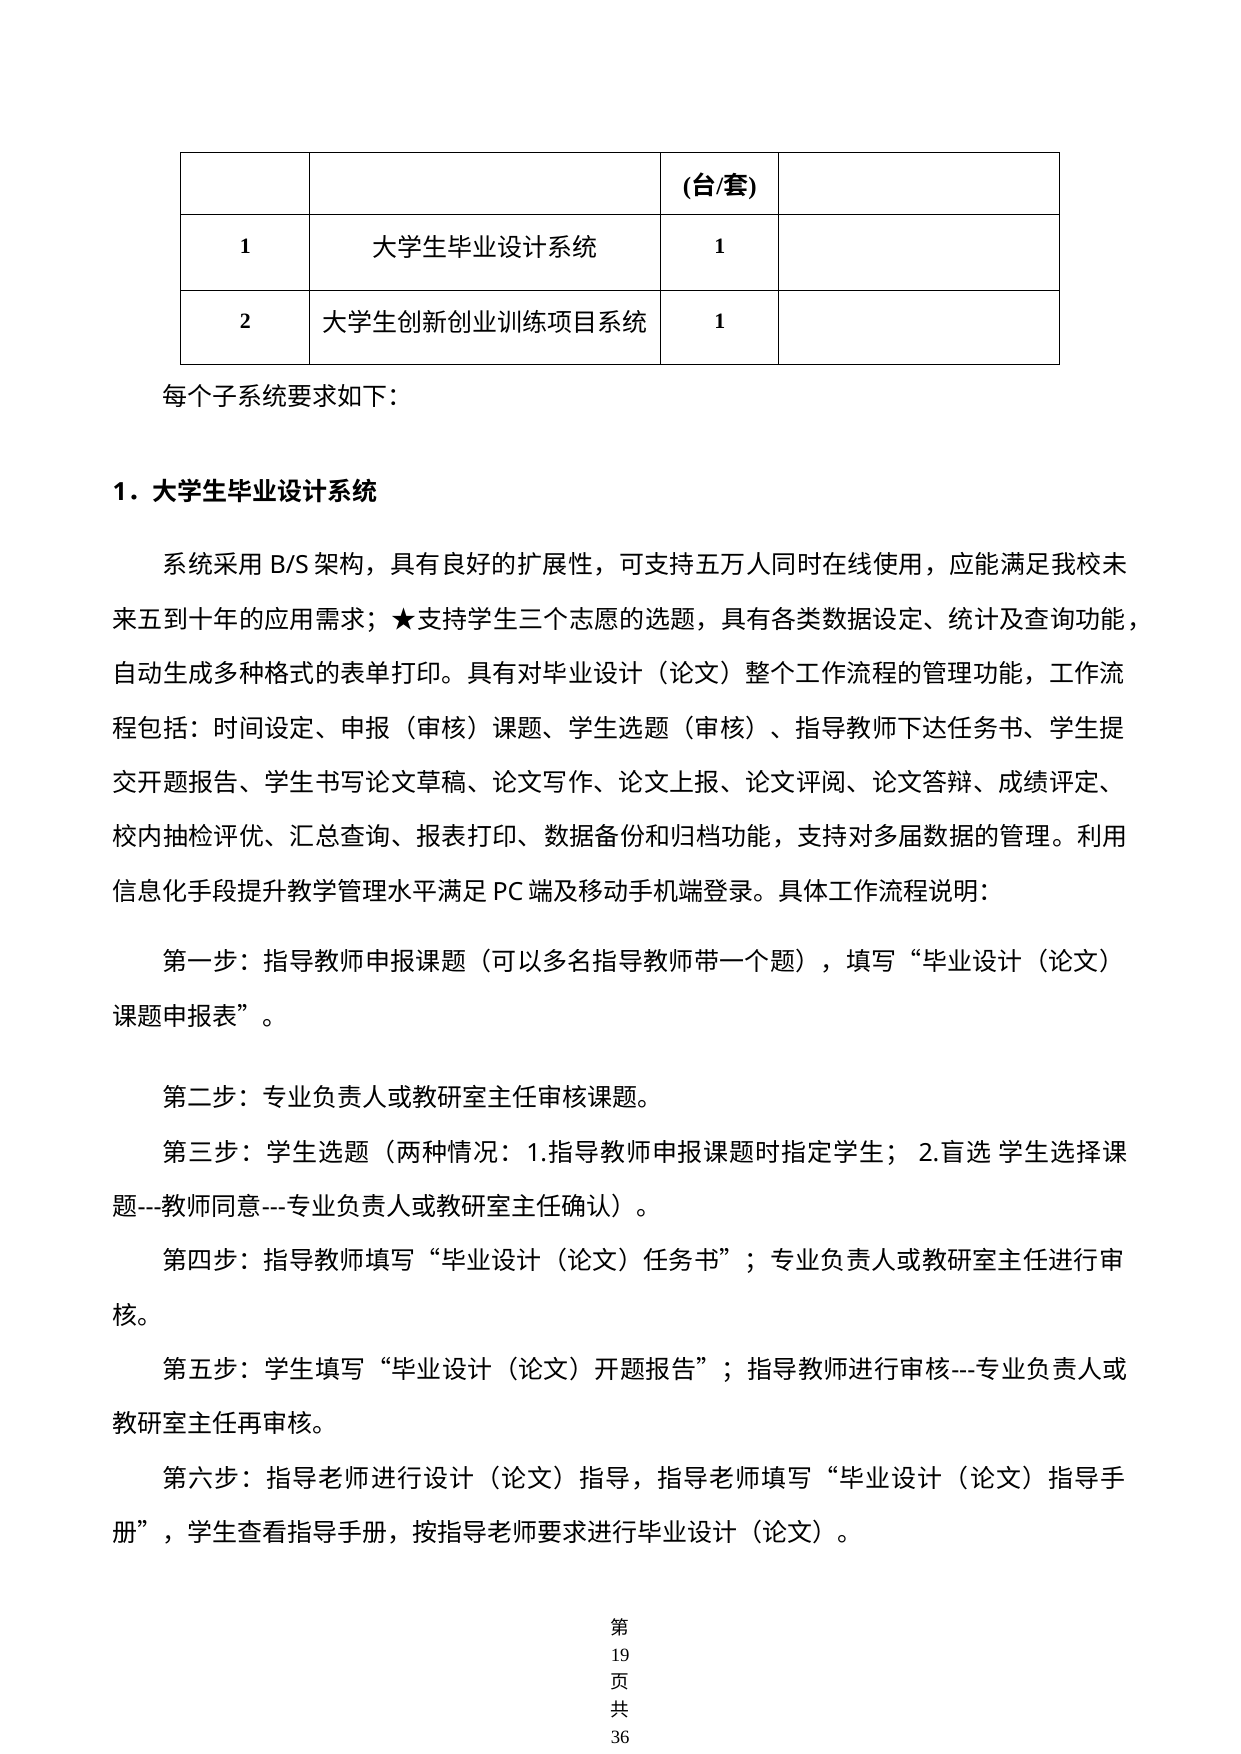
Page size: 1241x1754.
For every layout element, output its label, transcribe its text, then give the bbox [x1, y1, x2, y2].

text 第二步：专业负责人或教研室主任审核课题。 [112, 1078, 1128, 1114]
table_cell 大学生创新创业训练项目系统 [310, 291, 660, 364]
table_cell [779, 215, 1059, 290]
text 第四步：指导教师填写“毕业设计（论文）任务书”；专业负责人或教研室主任进行审核。 [112, 1241, 1128, 1331]
text 系统采用B/S架构，具有良好的扩展性，可支持五万人同时在线使用，应能满足我校未来五到十年的应用需求；★支持学生三个志愿的选题，具有各类数据设定、统计及查询功能，自动生成多种格式的表单打印。具有对毕业设计（论文）整个工作流程的管理功能，工作流程包括：时间设定、申报（审核）课题、学生选题（审核）、指导教师下达任务书、学生提交开题报告、学生书写论文草稿、论文写作、论文上报、论文评阅、论文答辩、成绩评定、校内抽检评优、汇总查询、报表打印、数据备份和归档功能，支持对多届数据的管理。利用信息化手段提升教学管理水平满足PC端及移动手机端登录。具体工作流程说明： [112, 545, 1128, 907]
table_cell 1 [661, 215, 778, 290]
table_cell [779, 291, 1059, 364]
text 第五步：学生填写“毕业设计（论文）开题报告”；指导教师进行审核---专业负责人或教研室主任再审核。 [112, 1349, 1128, 1440]
table_cell 2 [181, 291, 309, 364]
table_cell 1 [661, 291, 778, 364]
table_header 备注 [779, 153, 1059, 213]
table_header 设备名称 [310, 153, 660, 213]
table_header 序号 [181, 153, 309, 213]
table_cell 大学生毕业设计系统 [310, 215, 660, 290]
text 第六步：指导老师进行设计（论文）指导，指导老师填写“毕业设计（论文）指导手册”，学生查看指导手册，按指导老师要求进行毕业设计（论文）。 [112, 1458, 1128, 1549]
text 1．大学生毕业设计系统 [112, 459, 1128, 520]
text 第一步：指导教师申报课题（可以多名指导教师带一个题），填写“毕业设计（论文）课题申报表”。 [112, 942, 1128, 1032]
text 每个子系统要求如下： [112, 365, 1128, 425]
table_cell 1 [181, 215, 309, 290]
text 第三步：学生选题（两种情况：1.指导教师申报课题时指定学生； 2.盲选 学生选择课题---教师同意---专业负责人或教研室主任确认）。 [112, 1132, 1128, 1223]
table_header 台套数 (台/套) [661, 153, 778, 213]
